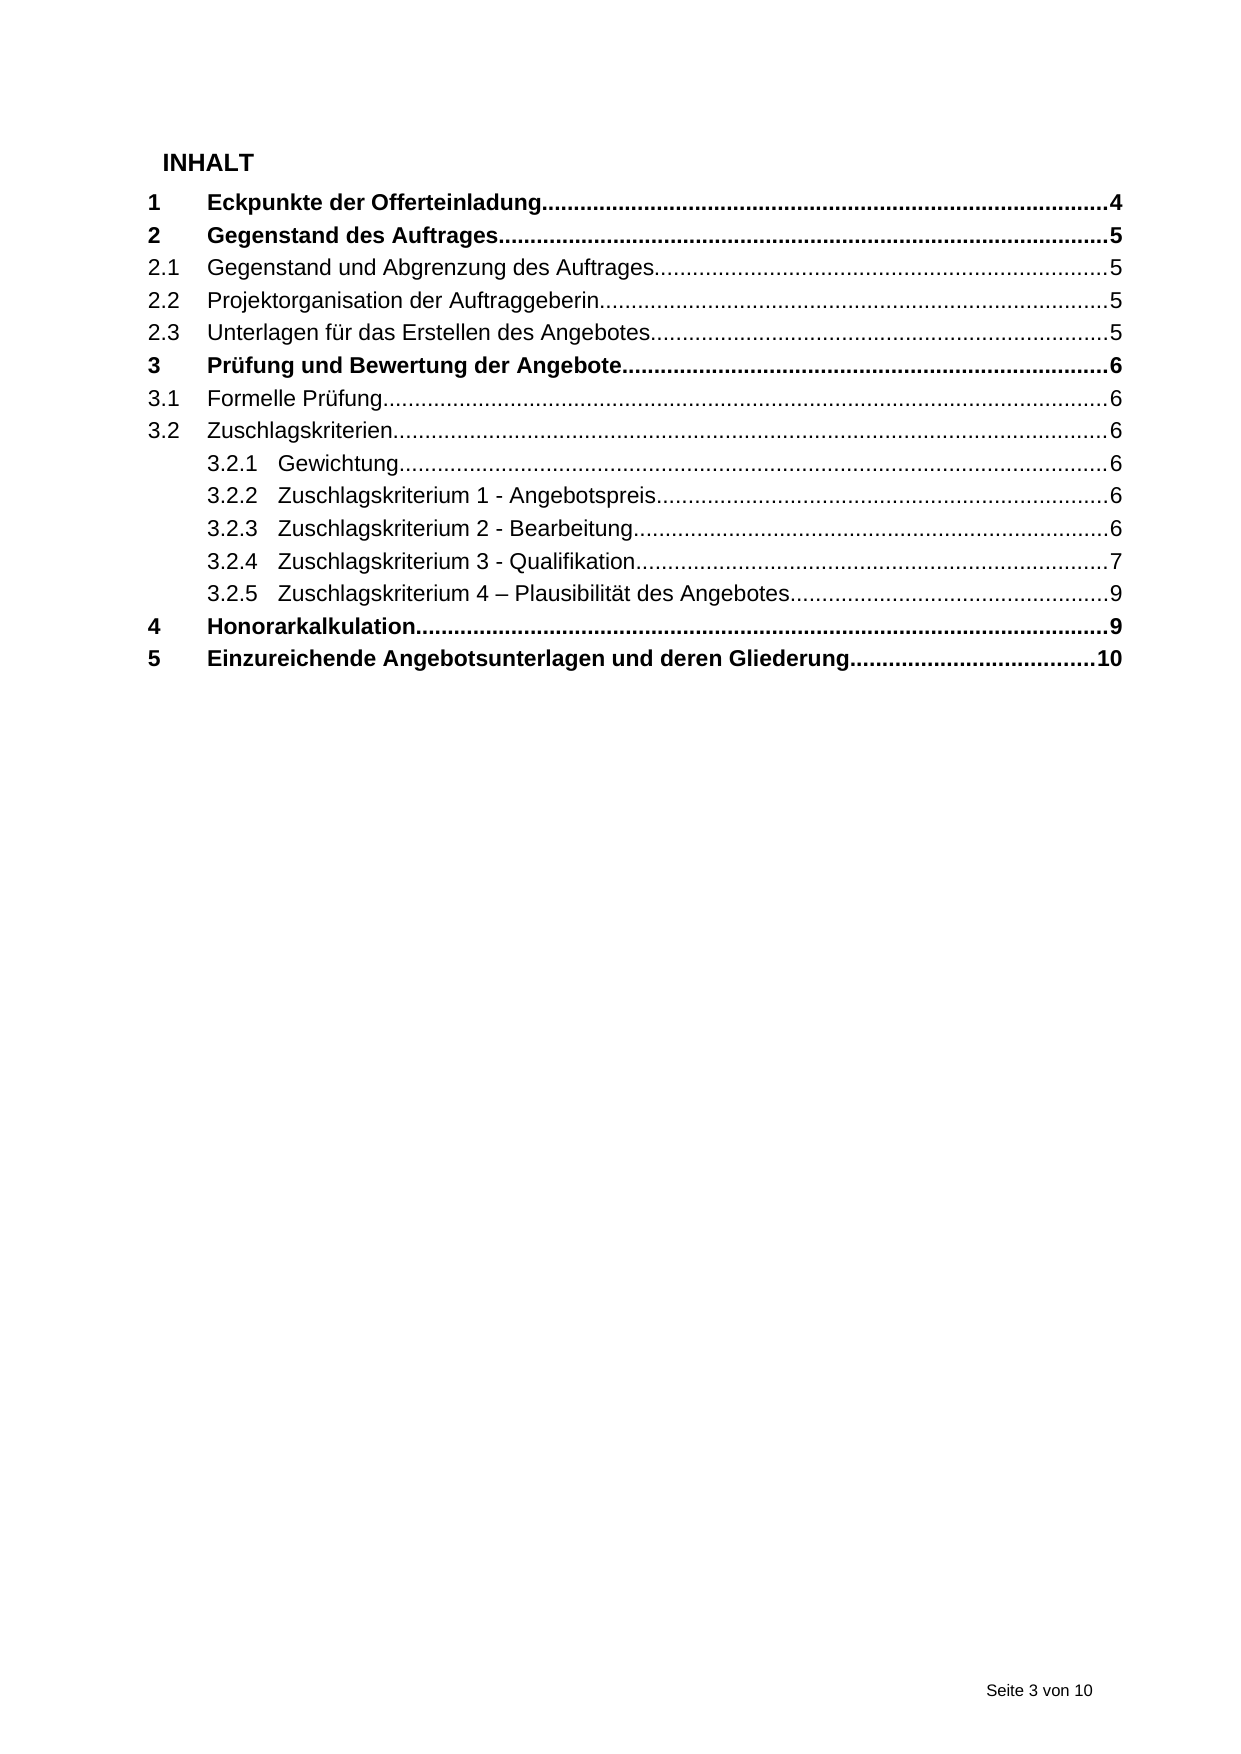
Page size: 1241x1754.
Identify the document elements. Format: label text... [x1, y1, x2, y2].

text INHALT [162, 148, 1122, 176]
